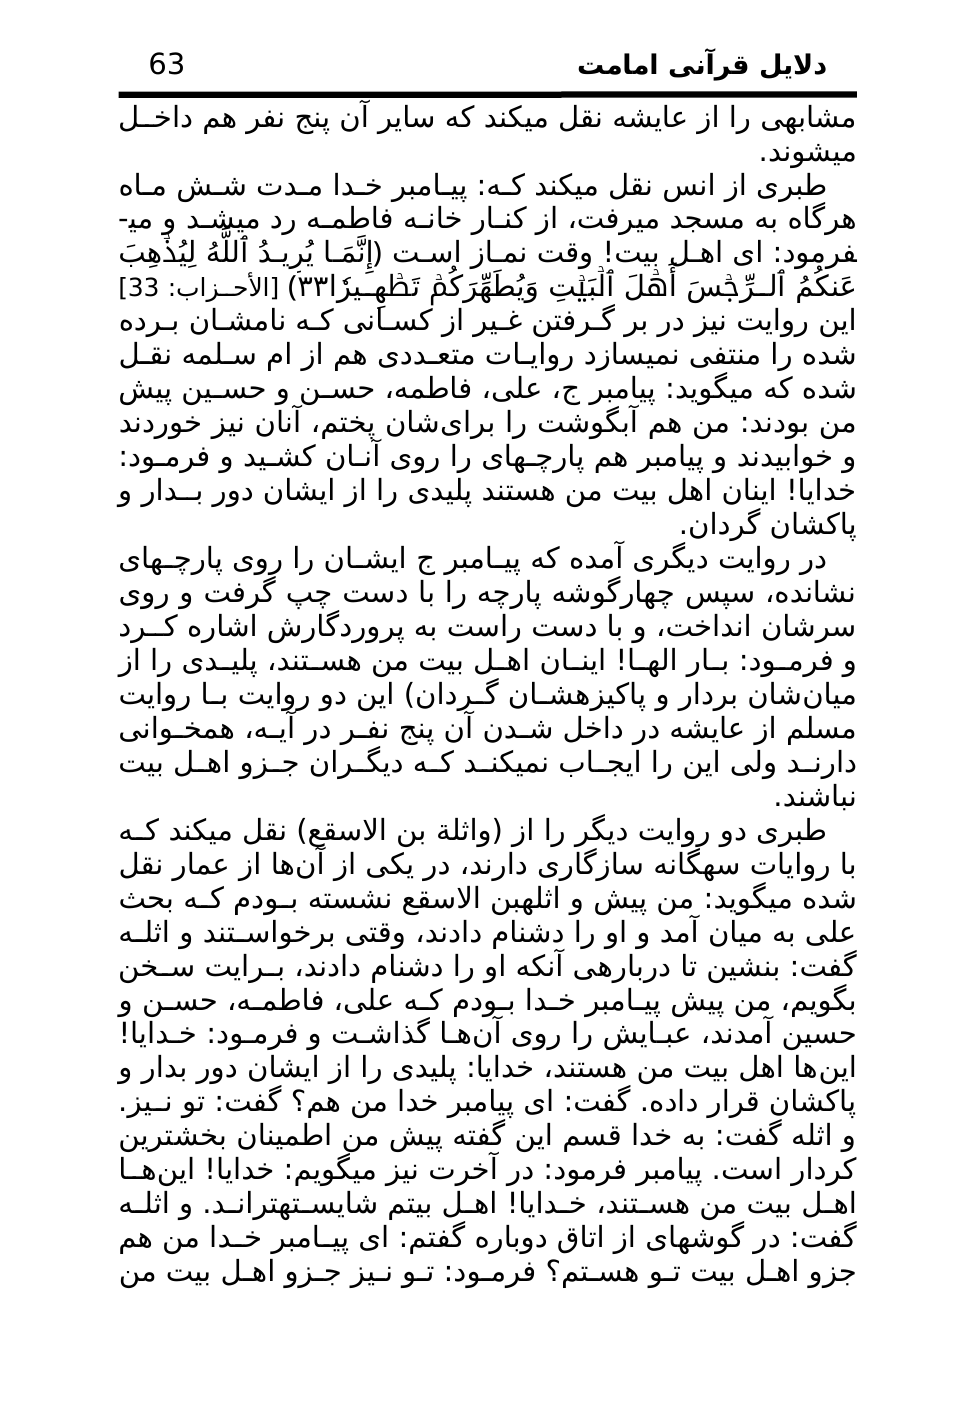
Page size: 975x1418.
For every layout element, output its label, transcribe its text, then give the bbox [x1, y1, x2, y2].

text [118, 100, 857, 168]
text در روایت دیگری آمده که پیامبر ج ایشان را روی پارچهای نشانده، سپس چهارگوشه پارچه را با دست چپ گرفت و روی سرشان انداخت، و با دست راست به پروردگارش اشاره کرد و فرمود: بار الها! اینان اهل بیت من هستند، پلیدی را از میان‌شان بردار و پاکیزهشان گردان) این دو روایت با روایت مسلم از عایشه در داخل شدن آن پنج نفر در آیه، همخوانی دارند ولی این را ایجاب نمیکند که دیگران جزو اهل بیت نباشند. [118, 541, 857, 813]
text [118, 813, 857, 1288]
text طبری از انس نقل میکند که: پیامبر خدا مدت شش ماه هرگاه به مسجد میرفت، از کنار خانه فاطمه رد میشد و میفرمود: ای اهل بیت! وقت نماز است ﴿إِنَّمَا يُرِيدُ ٱللَّهُ لِيُذۡهِبَ عَنكُمُ ٱلرِّجۡسَ أَهۡلَ ٱلۡبَيۡتِ وَيُطَهِّرَكُمۡ تَطۡهِيرٗا٣٣﴾ [الأحزاب: 33] این روایت نیز در بر گرفتن غیر از کسانی که نامشان برده شده را منتفی نمیسازد روایات متعددی هم از ام سلمه نقل شده که میگوید: پیامبر ج، علی، فاطمه، حسن و حسین پیش من بودند: من هم آبگوشت را برای‌شان پختم، آنان نیز خوردند و خوابیدند و پیامبر هم پارچهای را روی آنان کشید و فرمود: خدایا! اینان اهل بیت من هستند پلیدی را از ایشان دور بدار و پاکشان گردان. [118, 168, 857, 541]
